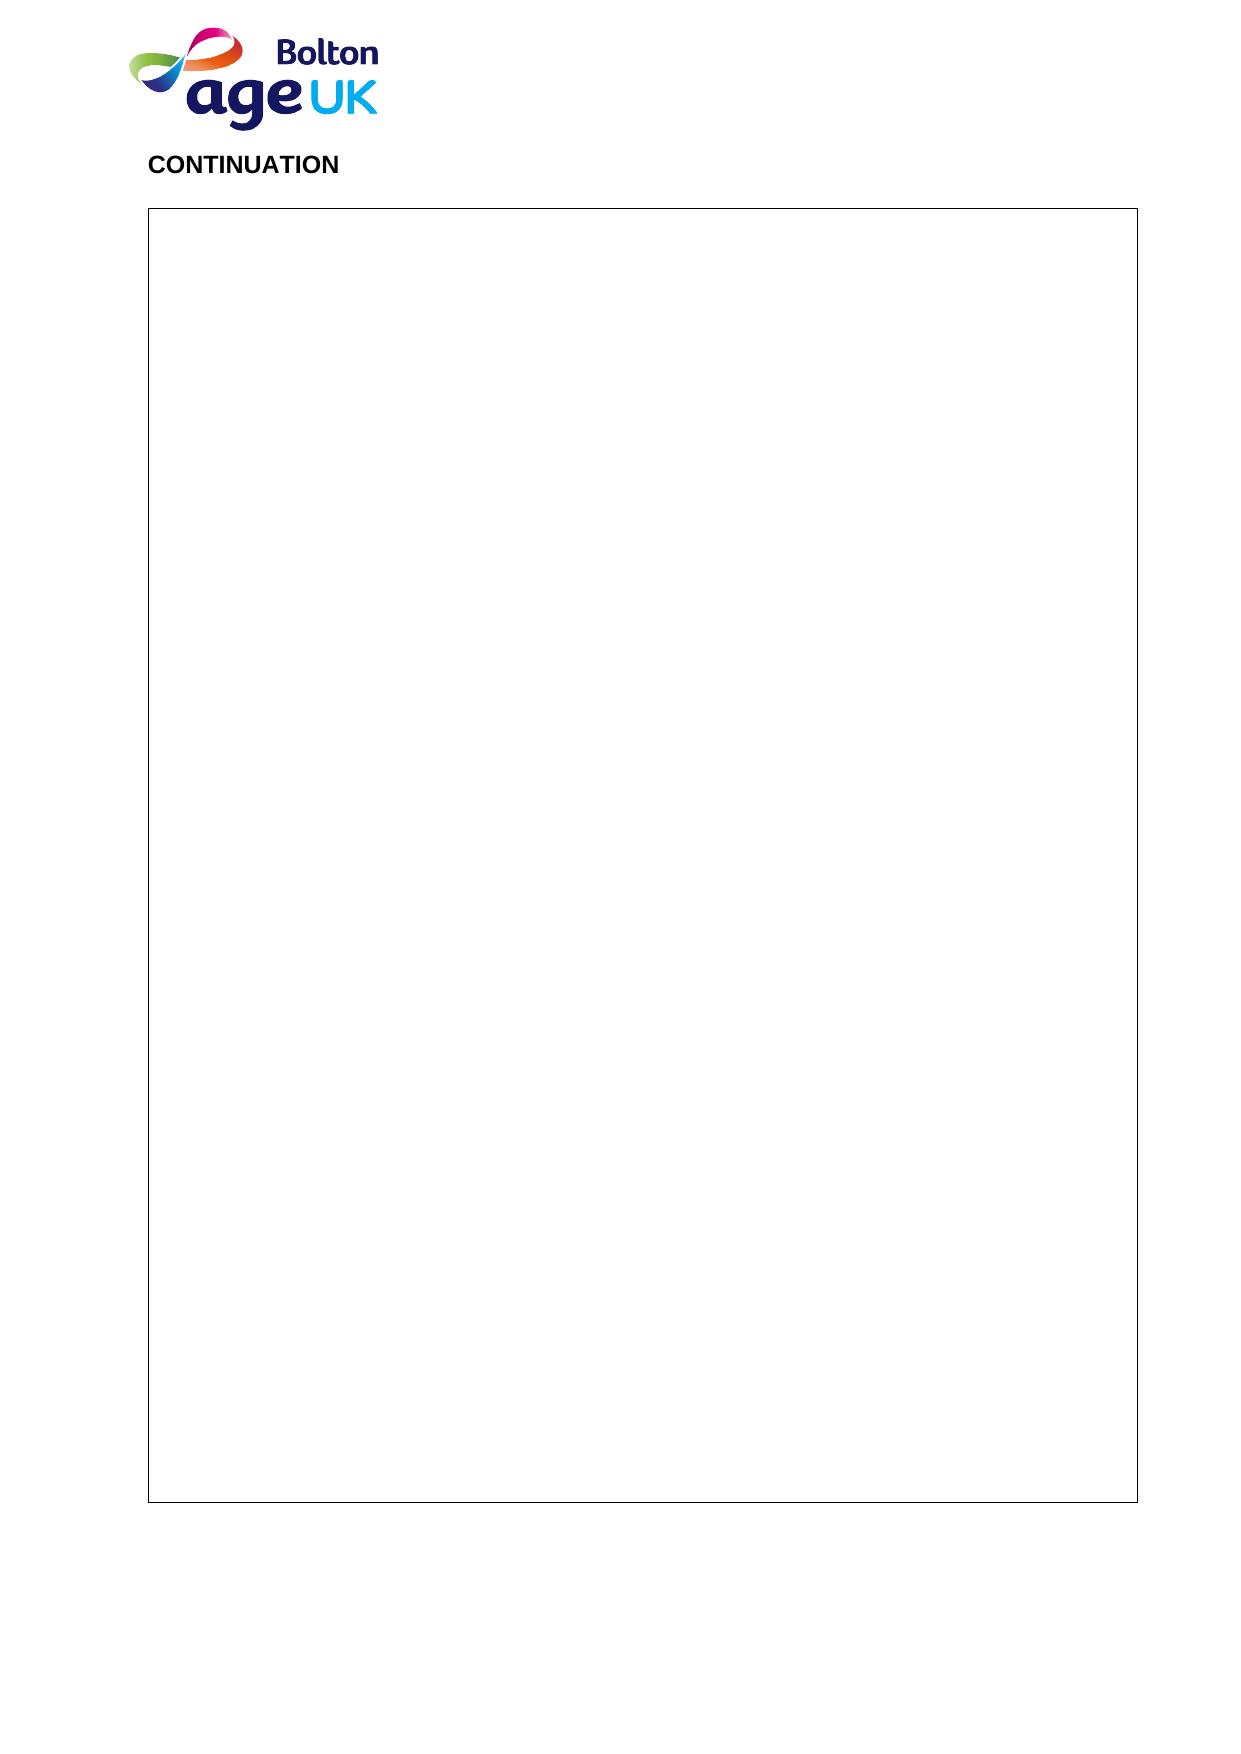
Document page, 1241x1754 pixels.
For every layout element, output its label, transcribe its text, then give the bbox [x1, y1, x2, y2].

table_header [149, 209, 1137, 1502]
text CONTINUATION [148, 150, 1092, 179]
picture [121, 18, 381, 135]
